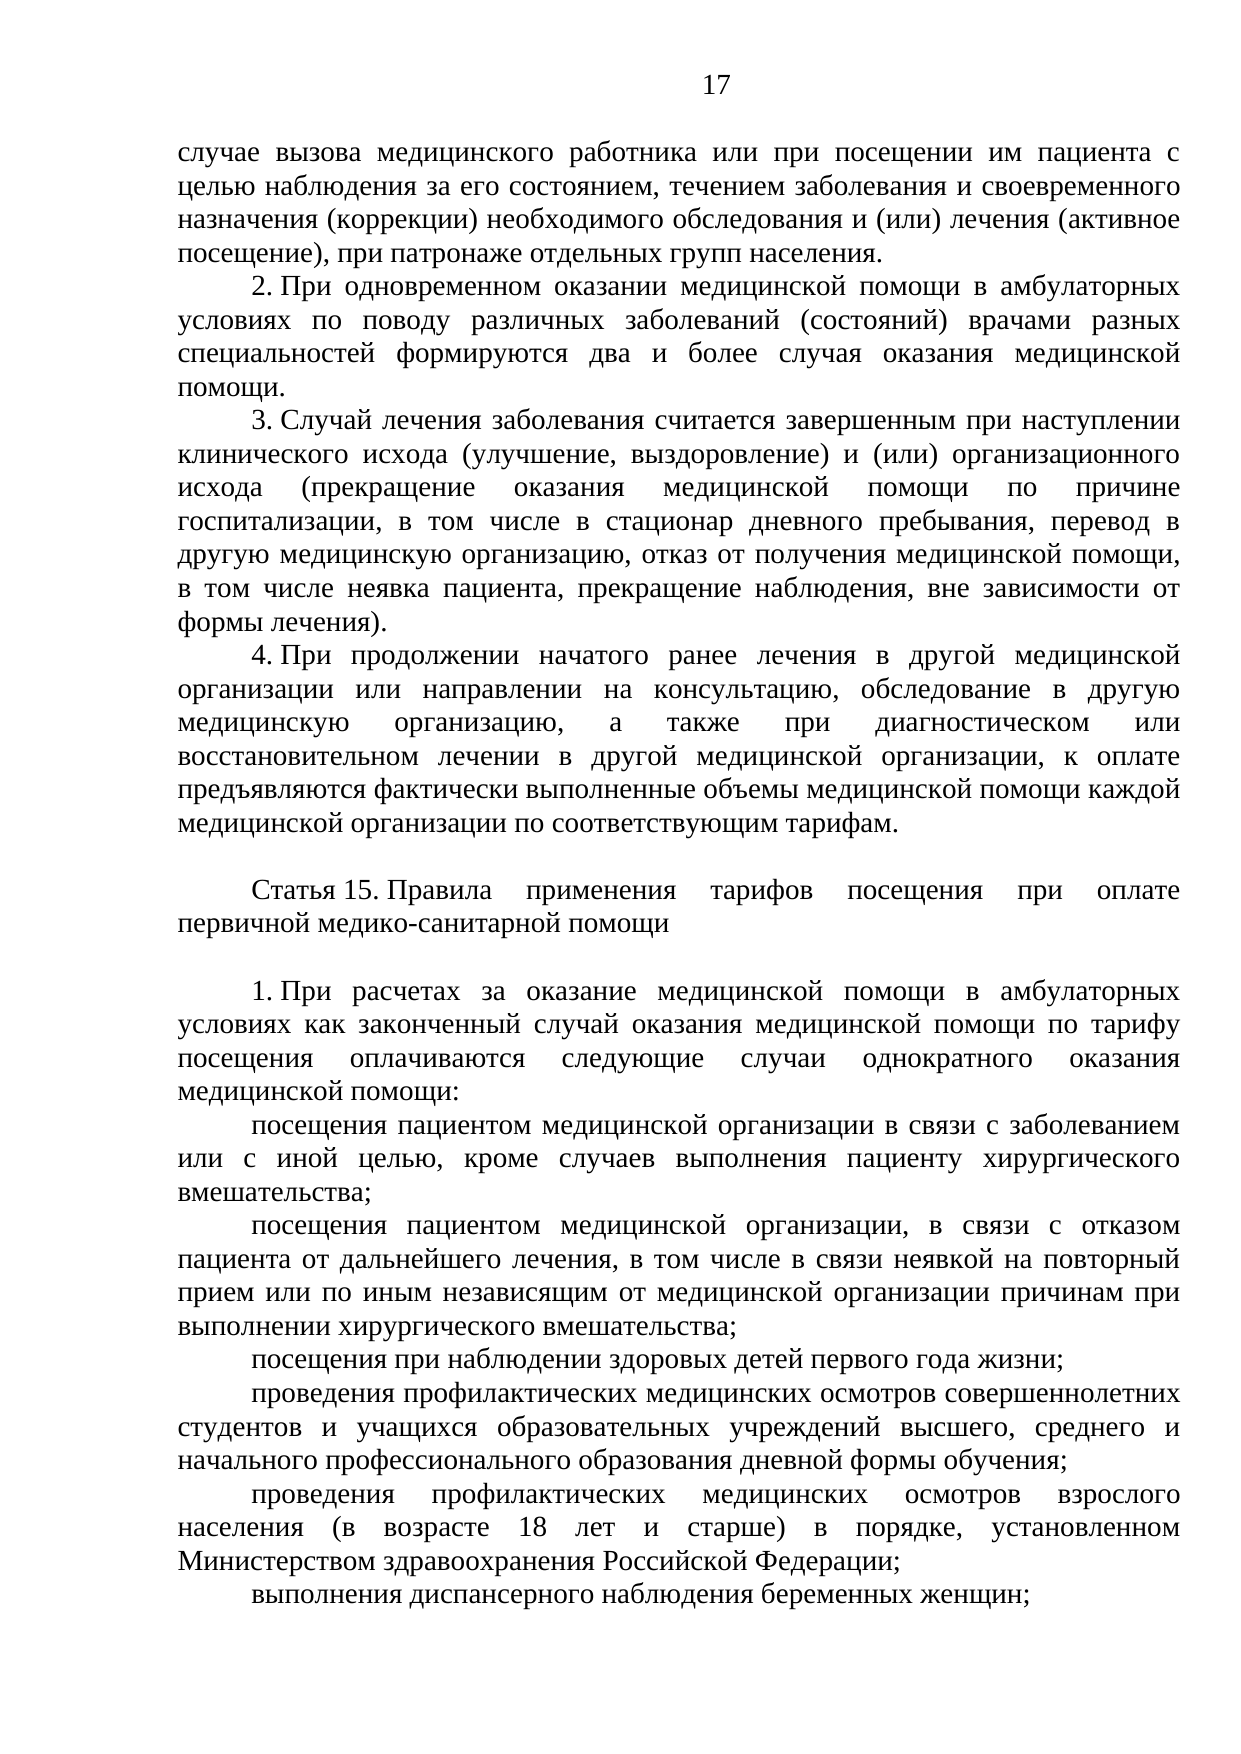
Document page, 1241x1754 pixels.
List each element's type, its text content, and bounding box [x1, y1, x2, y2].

text выполнения диспансерного наблюдения беременных женщин; [177, 1576, 1181, 1610]
text 1. При расчетах за оказание медицинской помощи в амбулаторных условиях как законченный случай оказания медицинской помощи по тарифу посещения оплачиваются следующие случаи однократного оказания медицинской помощи: [177, 973, 1181, 1107]
text проведения профилактических медицинских осмотров взрослого населения (в возрасте 18 лет и старше) в порядке, установленном Министерством здравоохранения Российской Федерации; [177, 1476, 1181, 1576]
title 3. Случай лечения заболевания считается завершенным при наступлении клинического исхода (улучшение, выздоровление) и (или) организационного исхода (прекращение оказания медицинской помощи по причине госпитализации, в том числе в стационар дневного пребывания, перевод в другую медицинскую организацию, отказ от получения медицинской помощи, в том числе неявка пациента, прекращение наблюдения, вне зависимости от формы лечения). [177, 402, 1181, 637]
text 4. При продолжении начатого ранее лечения в другой медицинской организации или направлении на консультацию, обследование в другую медицинскую организацию, а также при диагностическом или восстановительном лечении в другой медицинской организации, к оплате предъявляются фактически выполненные объемы медицинской помощи каждой медицинской организации по соответствующим тарифам. [177, 637, 1181, 838]
text посещения при наблюдении здоровых детей первого года жизни; [177, 1342, 1181, 1375]
text посещения пациентом медицинской организации в связи с заболеванием или с иной целью, кроме случаев выполнения пациенту хирургического вмешательства; [177, 1107, 1181, 1207]
text Статья 15. Правила применения тарифов посещения при оплате первичной медико-санитарной помощи [177, 872, 1181, 939]
text проведения профилактических медицинских осмотров совершеннолетних студентов и учащихся образовательных учреждений высшего, среднего и начального профессионального образования дневной формы обучения; [177, 1375, 1181, 1476]
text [177, 134, 1181, 268]
text посещения пациентом медицинской организации, в связи с отказом пациента от дальнейшего лечения, в том числе в связи неявкой на повторный прием или по иным независящим от медицинской организации причинам при выполнении хирургического вмешательства; [177, 1207, 1181, 1342]
title 2. При одновременном оказании медицинской помощи в амбулаторных условиях по поводу различных заболеваний (состояний) врачами разных специальностей формируются два и более случая оказания медицинской помощи. [177, 268, 1181, 402]
